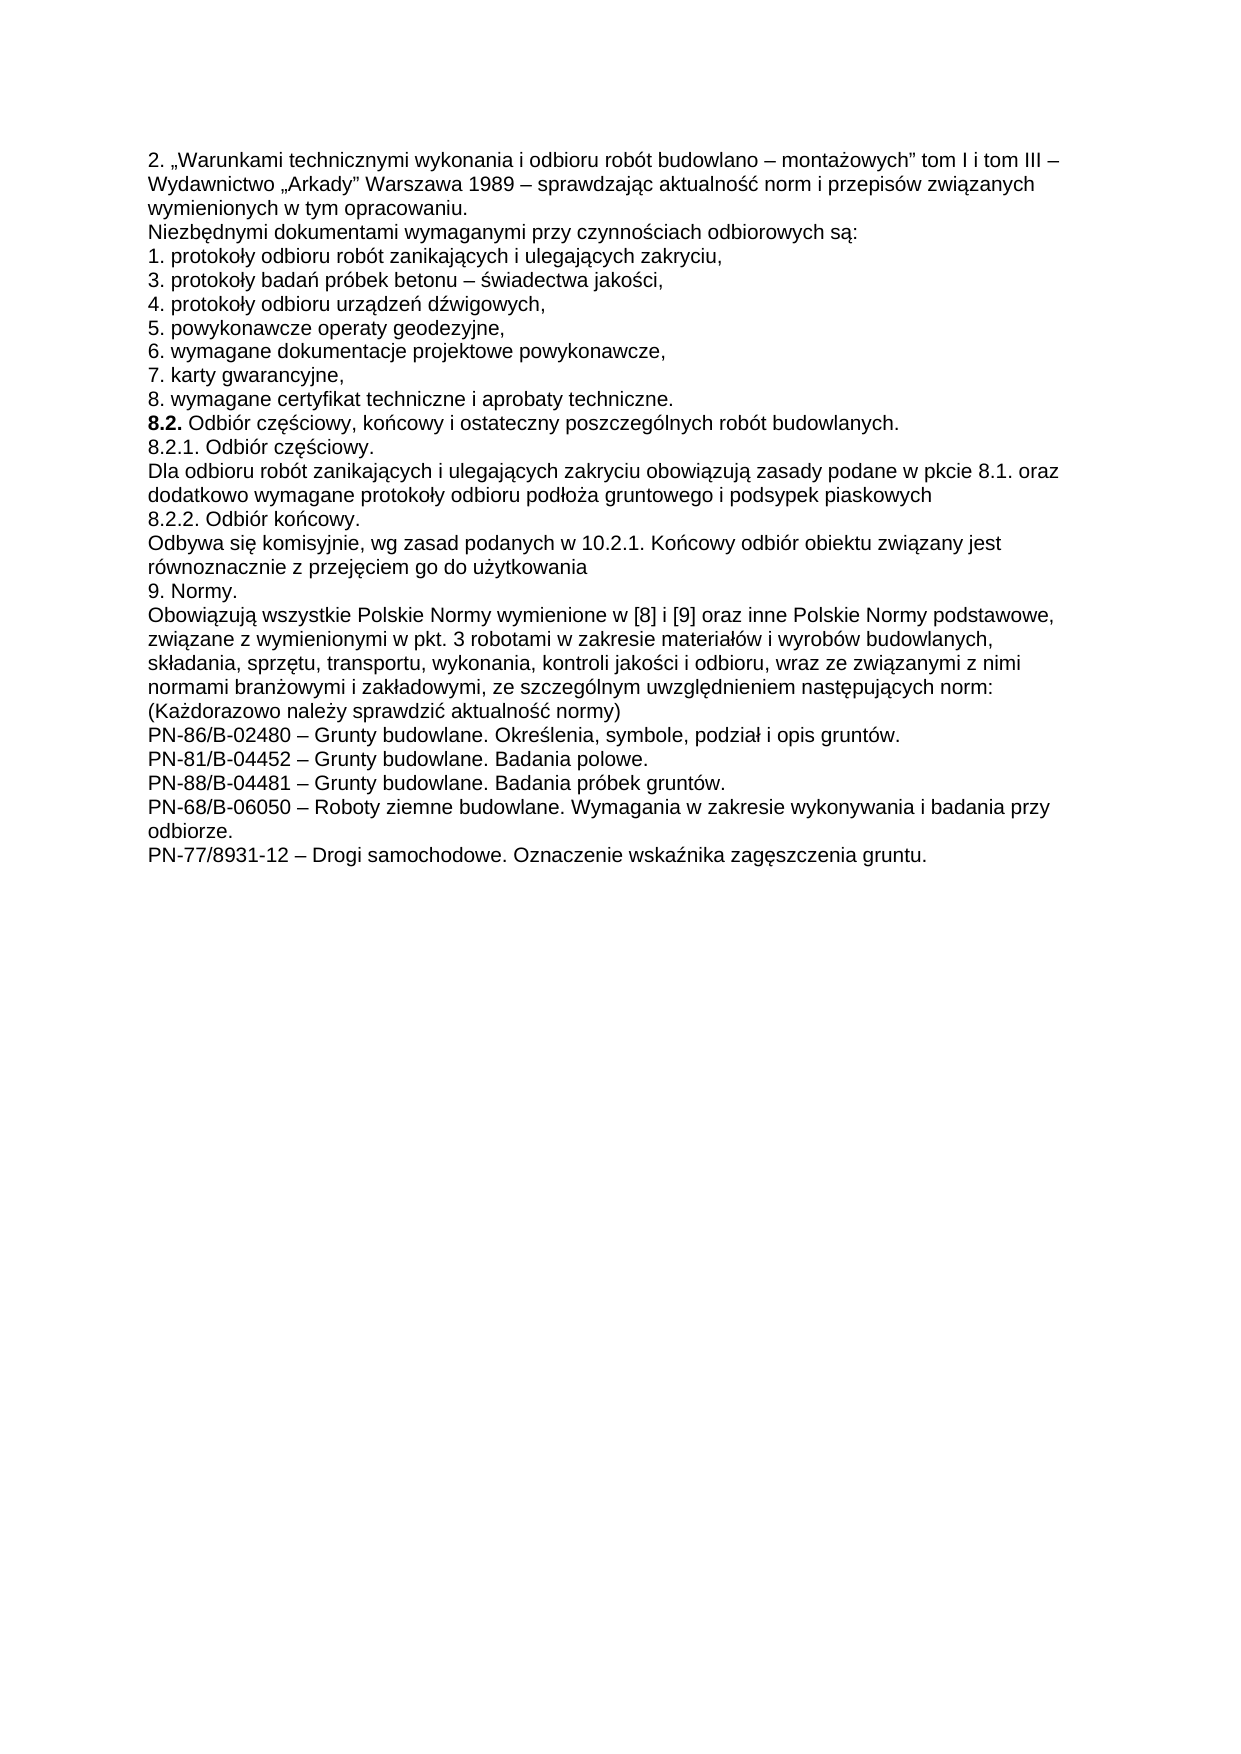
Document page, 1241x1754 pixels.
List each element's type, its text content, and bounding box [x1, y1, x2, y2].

text 8.2. Odbiór częściowy, końcowy i ostateczny poszczególnych robót budowlanych. [148, 411, 1093, 435]
text 8.2.1. Odbiór częściowy. [148, 435, 1093, 459]
text (Każdorazowo należy sprawdzić aktualność normy) [148, 699, 1093, 723]
text Dla odbioru robót zanikających i ulegających zakryciu obowiązują zasady podane w pkcie 8.1. oraz dodatkowo wymagane protokoły odbioru podłoża gruntowego i podsypek piaskowych [148, 459, 1093, 507]
text 8. wymagane certyfikat techniczne i aprobaty techniczne. [148, 387, 1093, 411]
text PN-77/8931-12 – Drogi samochodowe. Oznaczenie wskaźnika zagęszczenia gruntu. [148, 842, 1093, 866]
text 2. „Warunkami technicznymi wykonania i odbioru robót budowlano – montażowych” tom I i tom III – Wydawnictwo „Arkady” Warszawa 1989 – sprawdzając aktualność norm i przepisów związanych wymienionych w tym opracowaniu. [148, 148, 1093, 219]
text 4. protokoły odbioru urządzeń dźwigowych, [148, 291, 1093, 315]
text 5. powykonawcze operaty geodezyjne, [148, 315, 1093, 339]
text PN-86/B-02480 – Grunty budowlane. Określenia, symbole, podział i opis gruntów. [148, 723, 1093, 747]
text 8.2.2. Odbiór końcowy. [148, 507, 1093, 531]
text 9. Normy. [148, 579, 1093, 603]
text Obowiązują wszystkie Polskie Normy wymienione w [8] i [9] oraz inne Polskie Normy podstawowe, związane z wymienionymi w pkt. 3 robotami w zakresie materiałów i wyrobów budowlanych, składania, sprzętu, transportu, wykonania, kontroli jakości i odbioru, wraz ze związanymi z nimi normami branżowymi i zakładowymi, ze szczególnym uwzględnieniem następujących norm: [148, 603, 1093, 699]
text 6. wymagane dokumentacje projektowe powykonawcze, [148, 339, 1093, 363]
text 1. protokoły odbioru robót zanikających i ulegających zakryciu, [148, 243, 1093, 267]
text 3. protokoły badań próbek betonu – świadectwa jakości, [148, 267, 1093, 291]
text PN-68/B-06050 – Roboty ziemne budowlane. Wymagania w zakresie wykonywania i badania przy odbiorze. [148, 794, 1093, 842]
text PN-81/B-04452 – Grunty budowlane. Badania polowe. [148, 747, 1093, 771]
text Odbywa się komisyjnie, wg zasad podanych w 10.2.1. Końcowy odbiór obiektu związany jest równoznacznie z przejęciem go do użytkowania [148, 531, 1093, 579]
text PN-88/B-04481 – Grunty budowlane. Badania próbek gruntów. [148, 771, 1093, 794]
text Niezbędnymi dokumentami wymaganymi przy czynnościach odbiorowych są: [148, 219, 1093, 243]
text 7. karty gwarancyjne, [148, 363, 1093, 387]
